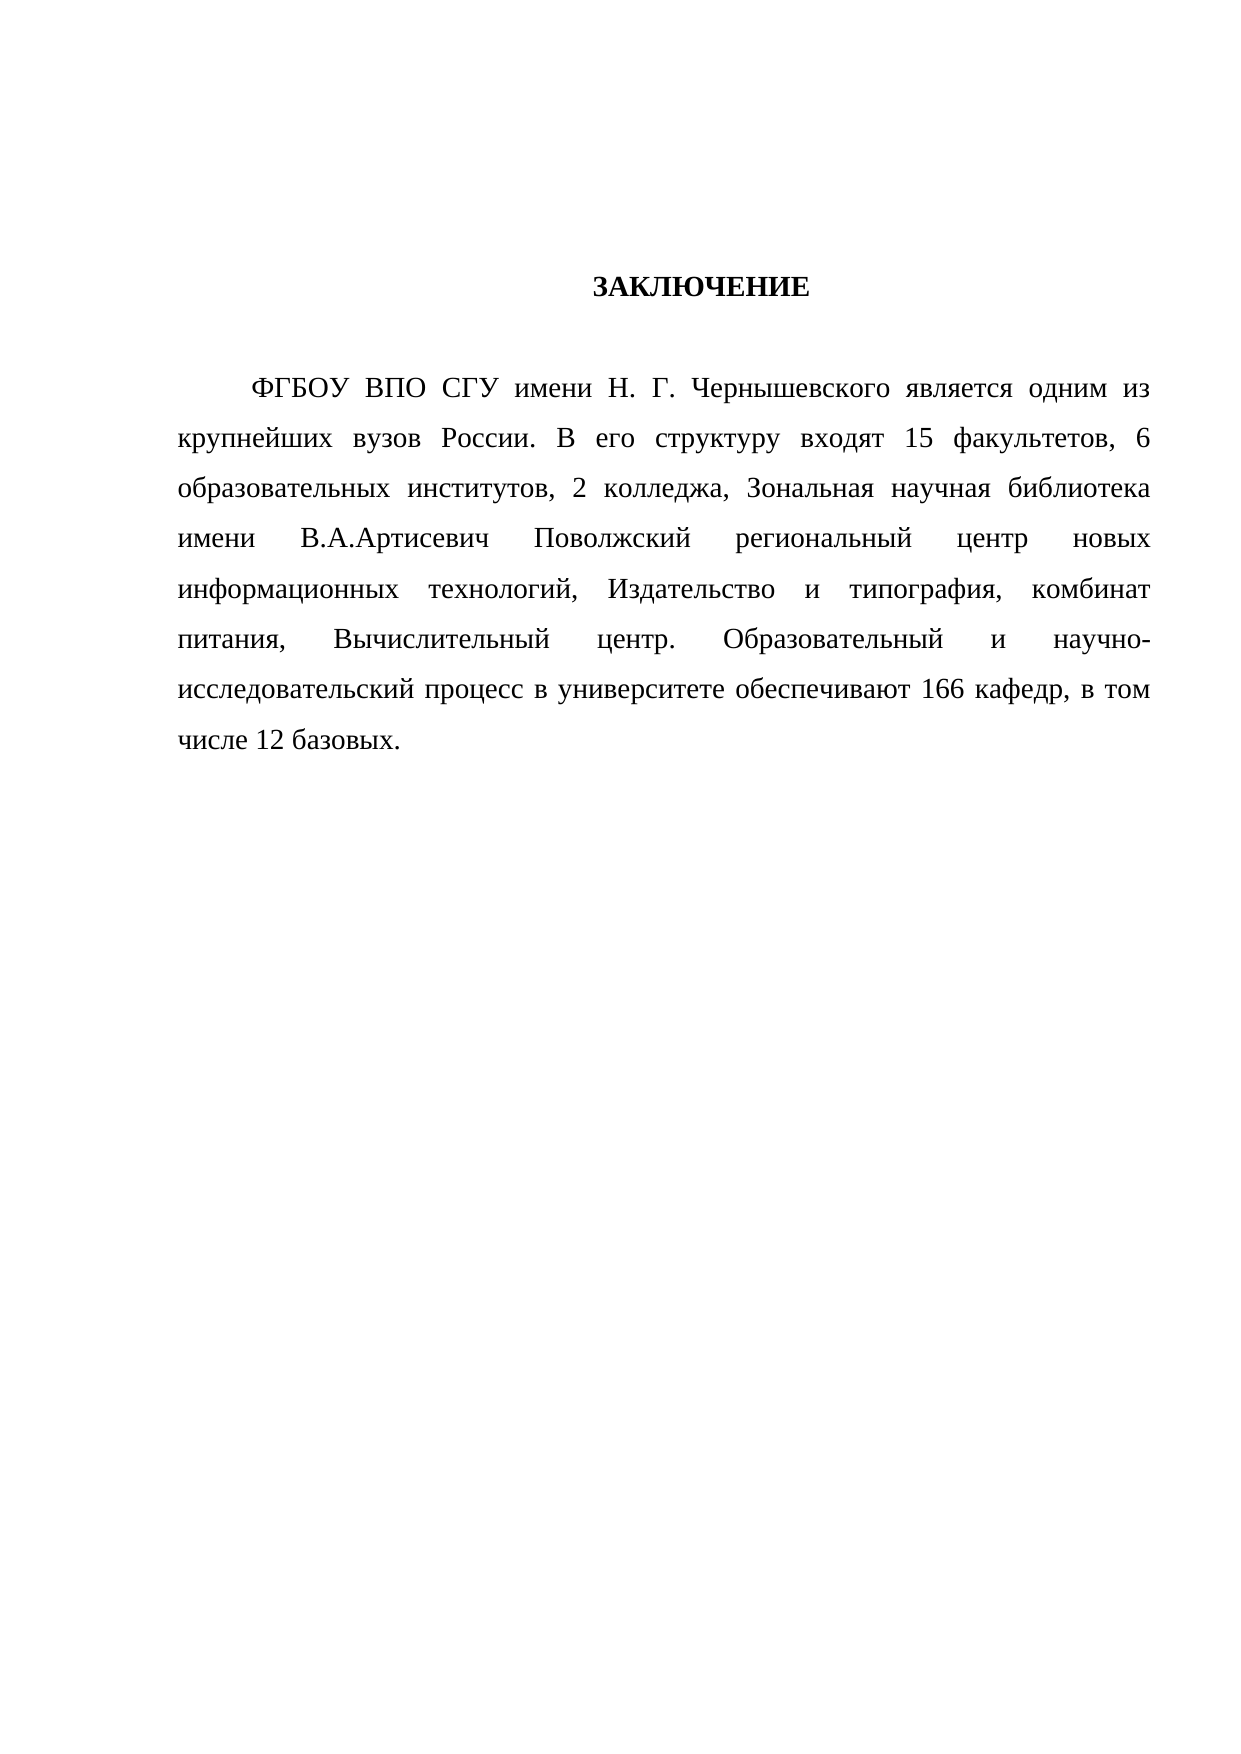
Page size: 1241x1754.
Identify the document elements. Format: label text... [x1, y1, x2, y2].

text ЗАКЛЮЧЕНИЕ [177, 269, 1152, 303]
text ФГБОУ ВПО СГУ имени Н. Г. Чернышевского является одним из крупнейших вузов России. В его структуру входят 15 факультетов, 6 образовательных институтов, 2 колледжа, Зональная научная библиотека имени В.А.Артисевич Поволжский региональный центр новых информационных технологий, Издательство и типография, комбинат питания, Вычислительный центр. Образовательный и научно-исследовательский процесс в университете обеспечивают 166 кафедр, в том числе 12 базовых. [177, 370, 1152, 755]
